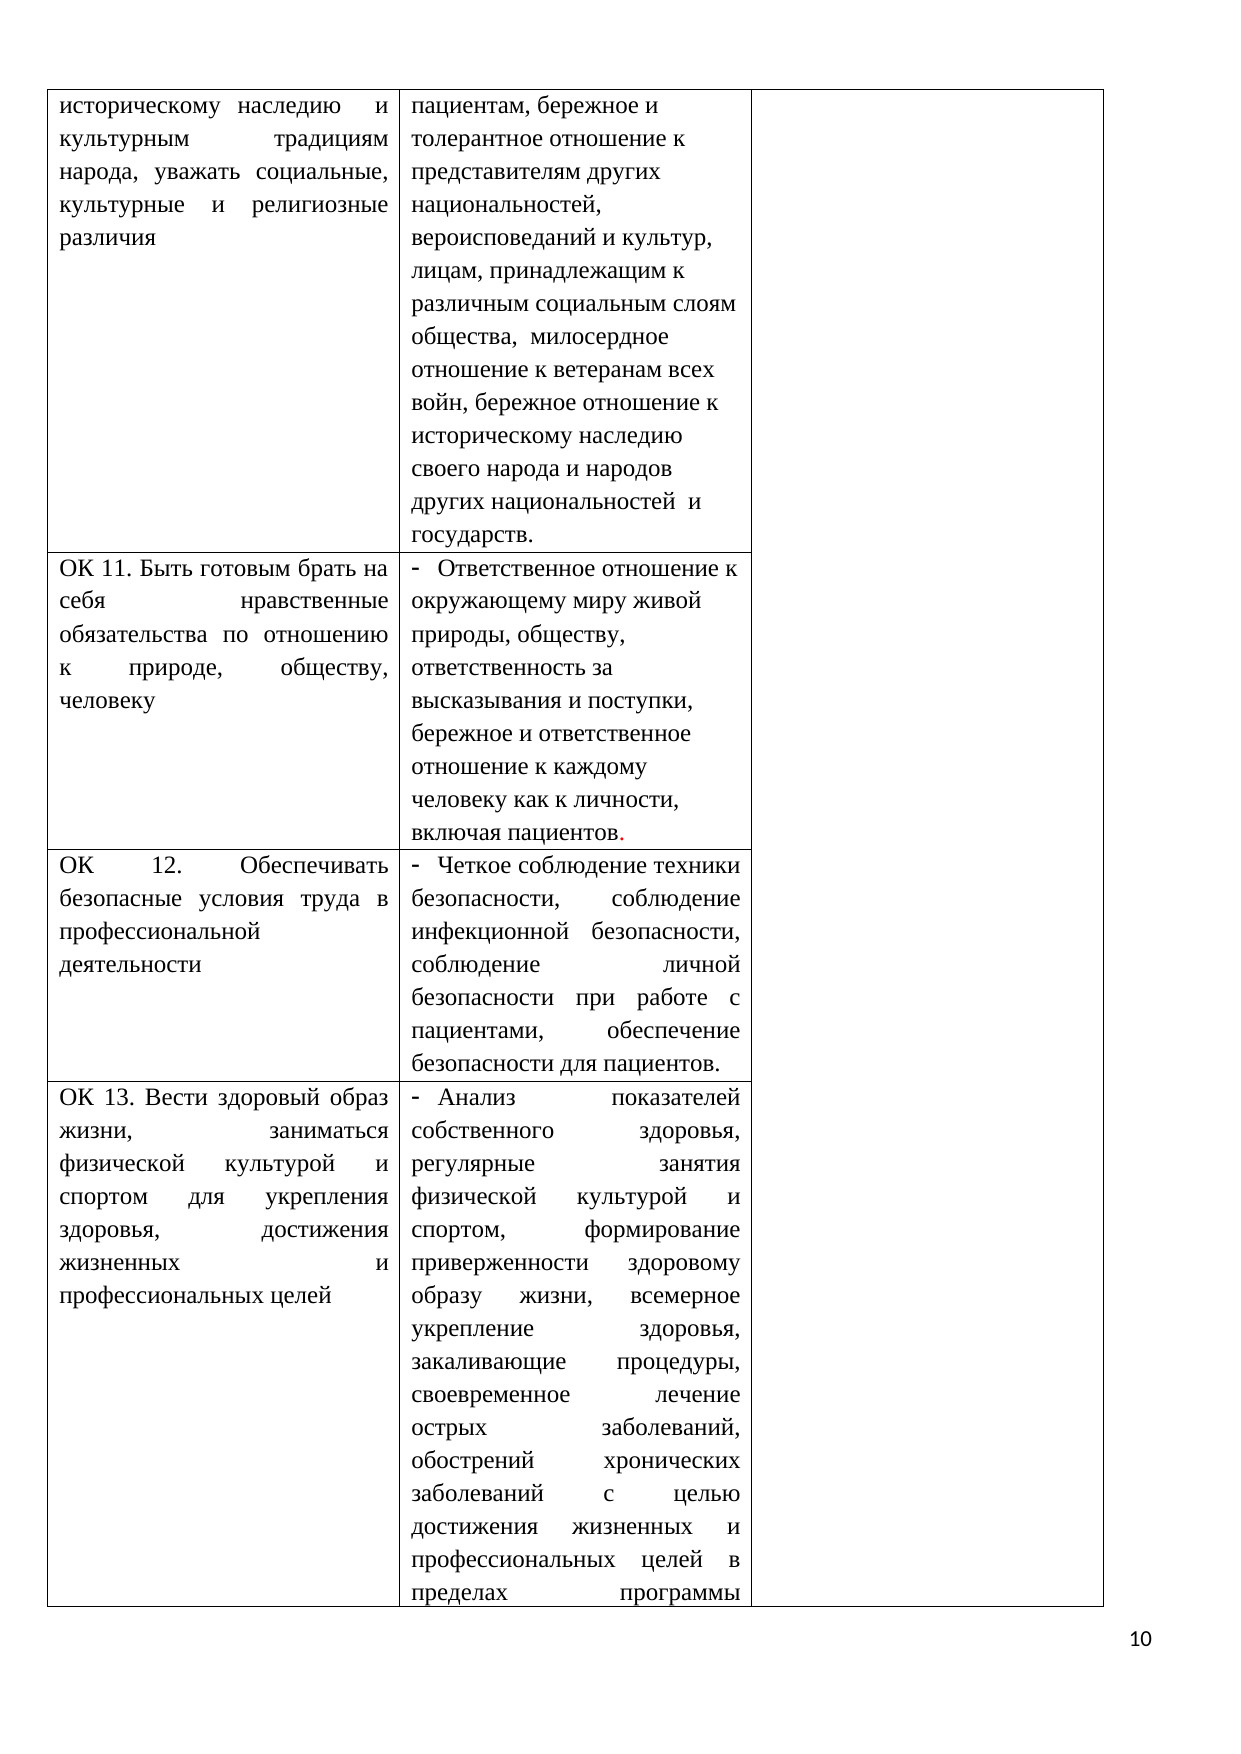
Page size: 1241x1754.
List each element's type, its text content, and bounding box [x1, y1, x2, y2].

table_cell ОК 11. Быть готовым брать на себя нравственные обязательства по отношению к природе, обществу, человеку [48, 553, 399, 849]
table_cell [48, 1082, 399, 1606]
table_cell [400, 90, 751, 552]
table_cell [400, 1082, 751, 1606]
table_cell ОК 12. Обеспечивать безопасные условия труда в профессиональной деятельности [48, 850, 399, 1081]
table_cell Ответственное отношение к окружающему миру живой природы, обществу, ответственность за высказывания и поступки, бережное и ответственное отношение к каждому человеку как к личности, включая пациентов. [400, 553, 751, 849]
table_cell Четкое соблюдение техники безопасности, соблюдение инфекционной безопасности, соблюдение личной безопасности при работе с пациентами, обеспечение безопасности для пациентов. [400, 850, 751, 1081]
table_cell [48, 90, 399, 552]
